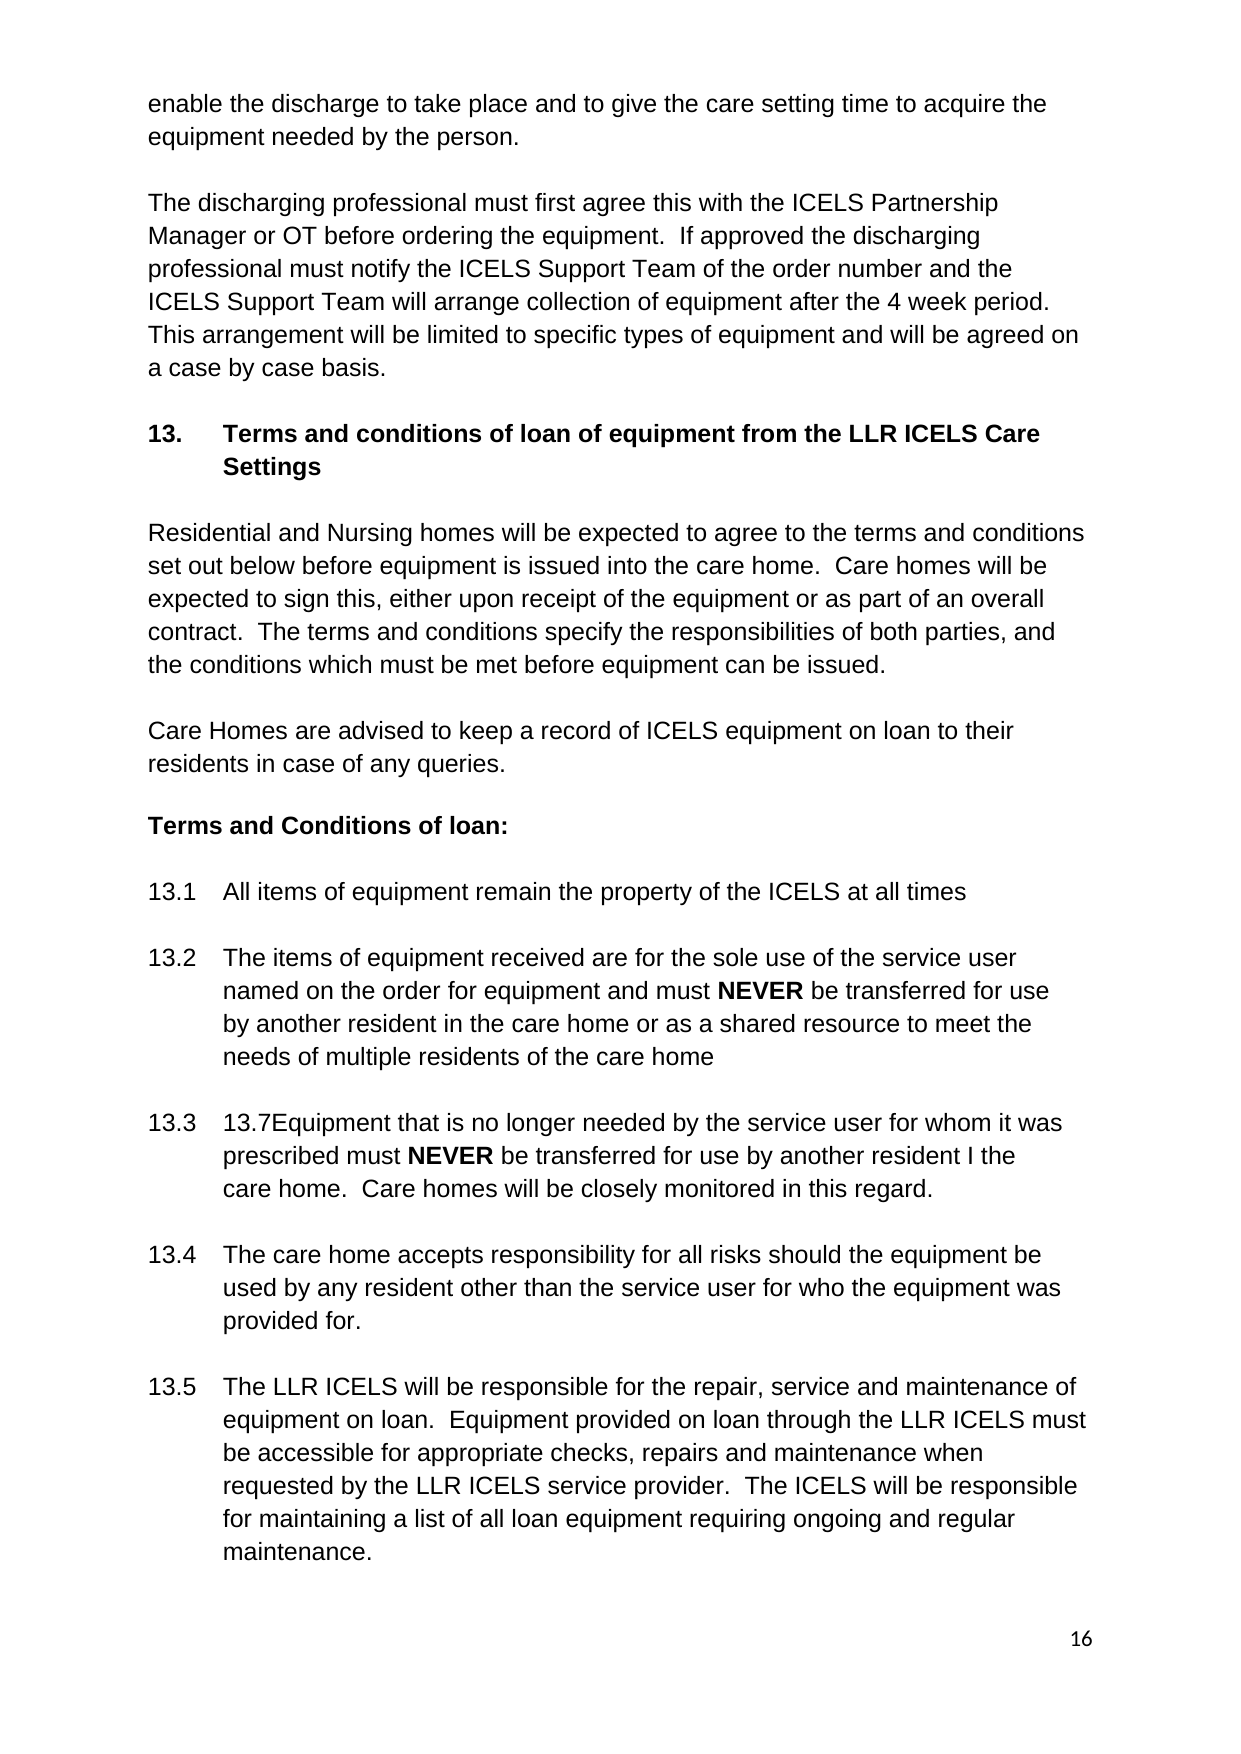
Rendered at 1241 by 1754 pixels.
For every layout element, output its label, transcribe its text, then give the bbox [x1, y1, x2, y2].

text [148, 89, 1092, 150]
text 13. Terms and conditions of loan of equipment from the LLR ICELS Care Settings [148, 419, 1092, 481]
text 13.2 The items of equipment received are for the sole use of the service user named on the order for equipment and must NEVER be transferred for use by another resident in the care home or as a shared resource to meet the needs of multiple residents of the care home [148, 943, 1092, 1071]
text Care Homes are advised to keep a record of ICELS equipment on loan to their residents in case of any queries. [148, 716, 1092, 778]
text Terms and Conditions of loan: [148, 811, 1092, 839]
list The care home accepts responsibility for all risks should the equipment be used by any resident other than the service user for who the equipment was provided for. [148, 1240, 1092, 1335]
list The LLR ICELS will be responsible for the repair, service and maintenance of equipment on loan. Equipment provided on loan through the LLR ICELS must be accessible for appropriate checks, repairs and maintenance when requested by the LLR ICELS service provider. The ICELS will be responsible for maintaining a list of all loan equipment requiring ongoing and regular maintenance. [148, 1372, 1092, 1566]
text Residential and Nursing homes will be expected to agree to the terms and conditions set out below before equipment is issued into the care home. Care homes will be expected to sign this, either upon receipt of the equipment or as part of an overall contract. The terms and conditions specify the responsibilities of both parties, and the conditions which must be met before equipment can be issued. [148, 518, 1092, 679]
list 13.7Equipment that is no longer needed by the service user for whom it was prescribed must NEVER be transferred for use by another resident I the care home. Care homes will be closely monitored in this regard. [148, 1108, 1092, 1203]
text The discharging professional must first agree this with the ICELS Partnership Manager or OT before ordering the equipment. If approved the discharging professional must notify the ICELS Support Team of the order number and the ICELS Support Team will arrange collection of equipment after the 4 week period. This arrangement will be limited to specific types of equipment and will be agreed on a case by case basis. [148, 188, 1092, 382]
list All items of equipment remain the property of the ICELS at all times [148, 877, 1092, 906]
